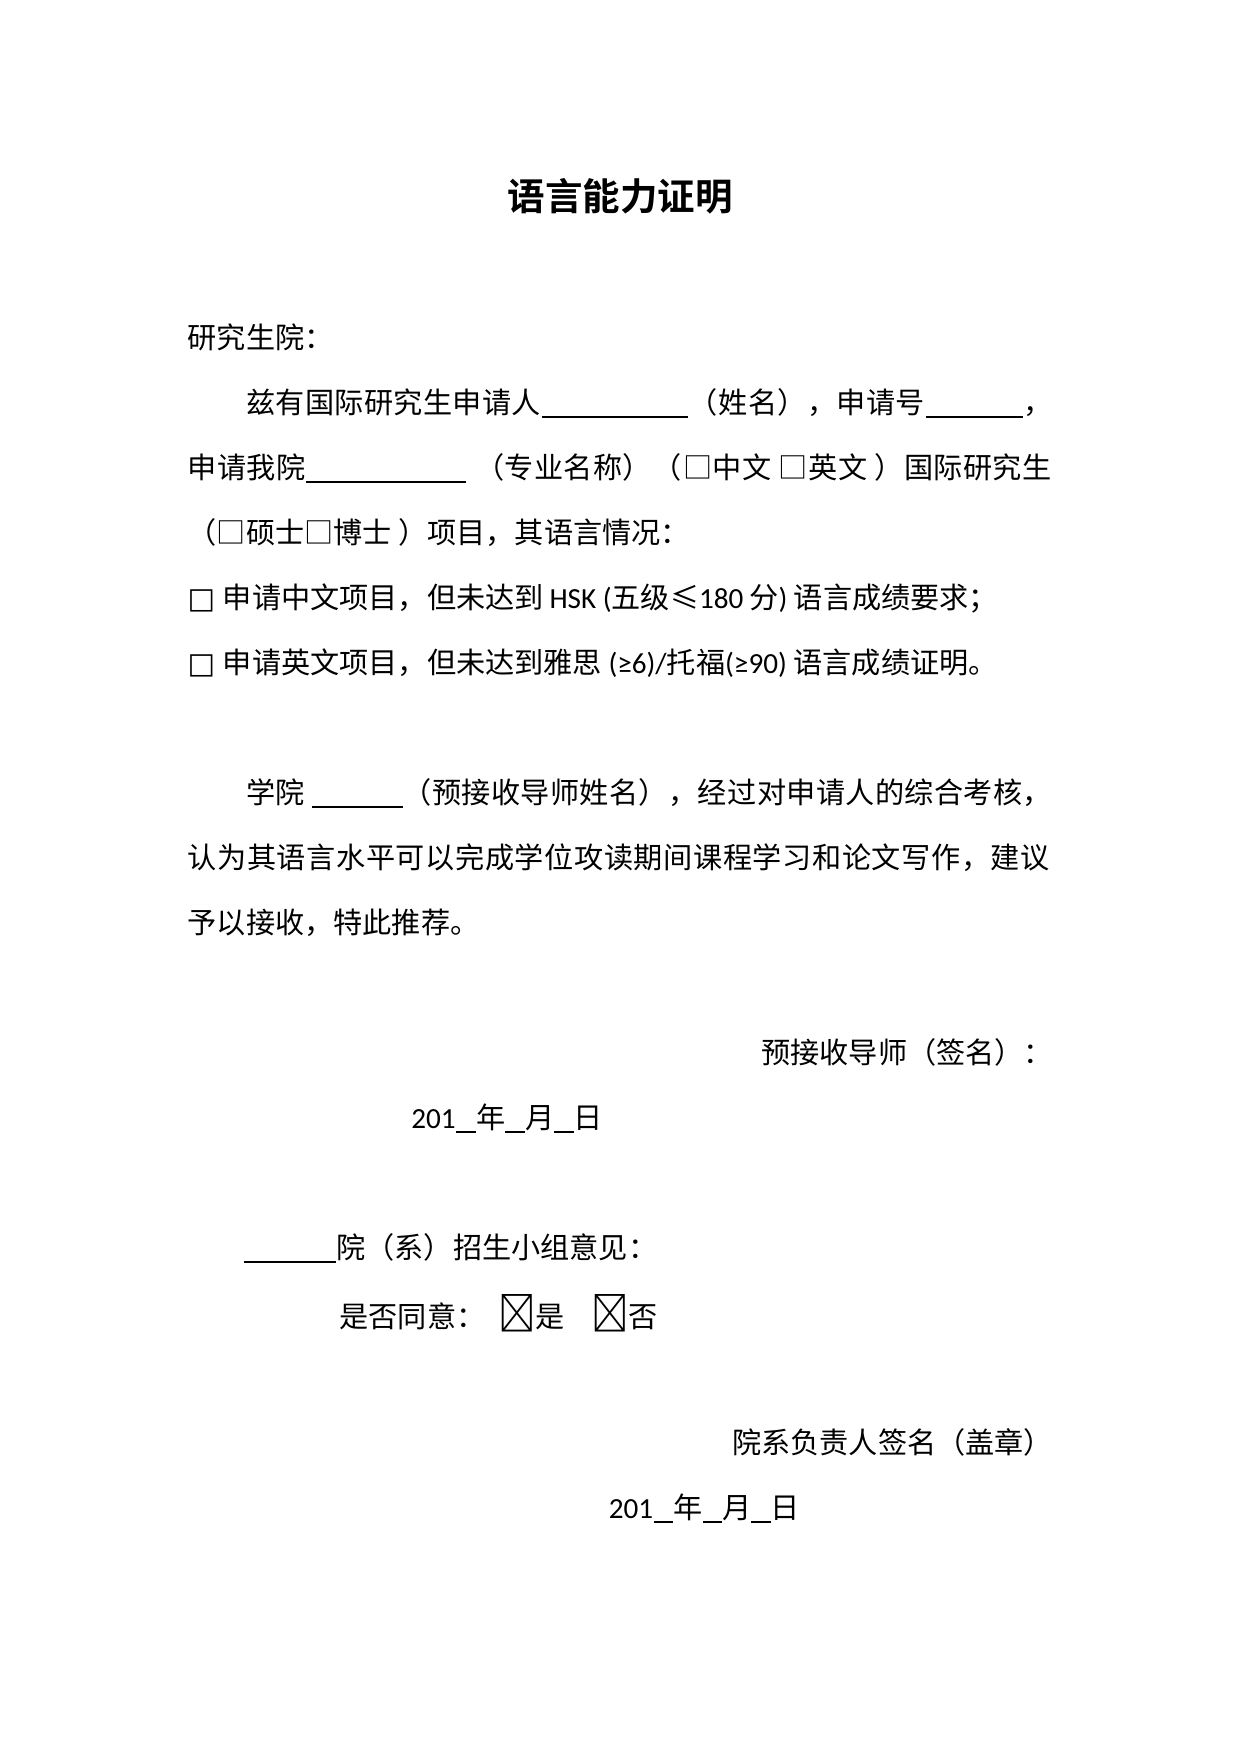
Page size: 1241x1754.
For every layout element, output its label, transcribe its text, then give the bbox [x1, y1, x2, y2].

text □ 申请中文项目，但未达到HSK (五级≤180分) 语言成绩要求； [187, 563, 1053, 628]
text 预接收导师（签名）： [187, 1018, 1053, 1083]
text 兹有国际研究生申请人 （姓名），申请号 ，申请我院 （专业名称）（□中文 □英文 ）国际研究生（□硕士□博士 ）项目，其语言情况： [187, 368, 1053, 563]
text □ 申请英文项目，但未达到雅思 (≥6)/托福(≥90) 语言成绩证明。 [187, 628, 1053, 693]
text 研究生院： [187, 303, 1053, 368]
text 201 年 月 日 [187, 1473, 1053, 1538]
text 201 年 月 日 [187, 1083, 1053, 1148]
text 院系负责人签名（盖章） [187, 1408, 1053, 1473]
text 学院 （预接收导师姓名），经过对申请人的综合考核，认为其语言水平可以完成学位攻读期间课程学习和论文写作，建议予以接收，特此推荐。 [187, 758, 1053, 953]
text 是否同意： 是 否 [187, 1278, 1053, 1343]
text 院（系）招生小组意见： [187, 1213, 1053, 1278]
subtitle 语言能力证明 [187, 162, 1053, 227]
